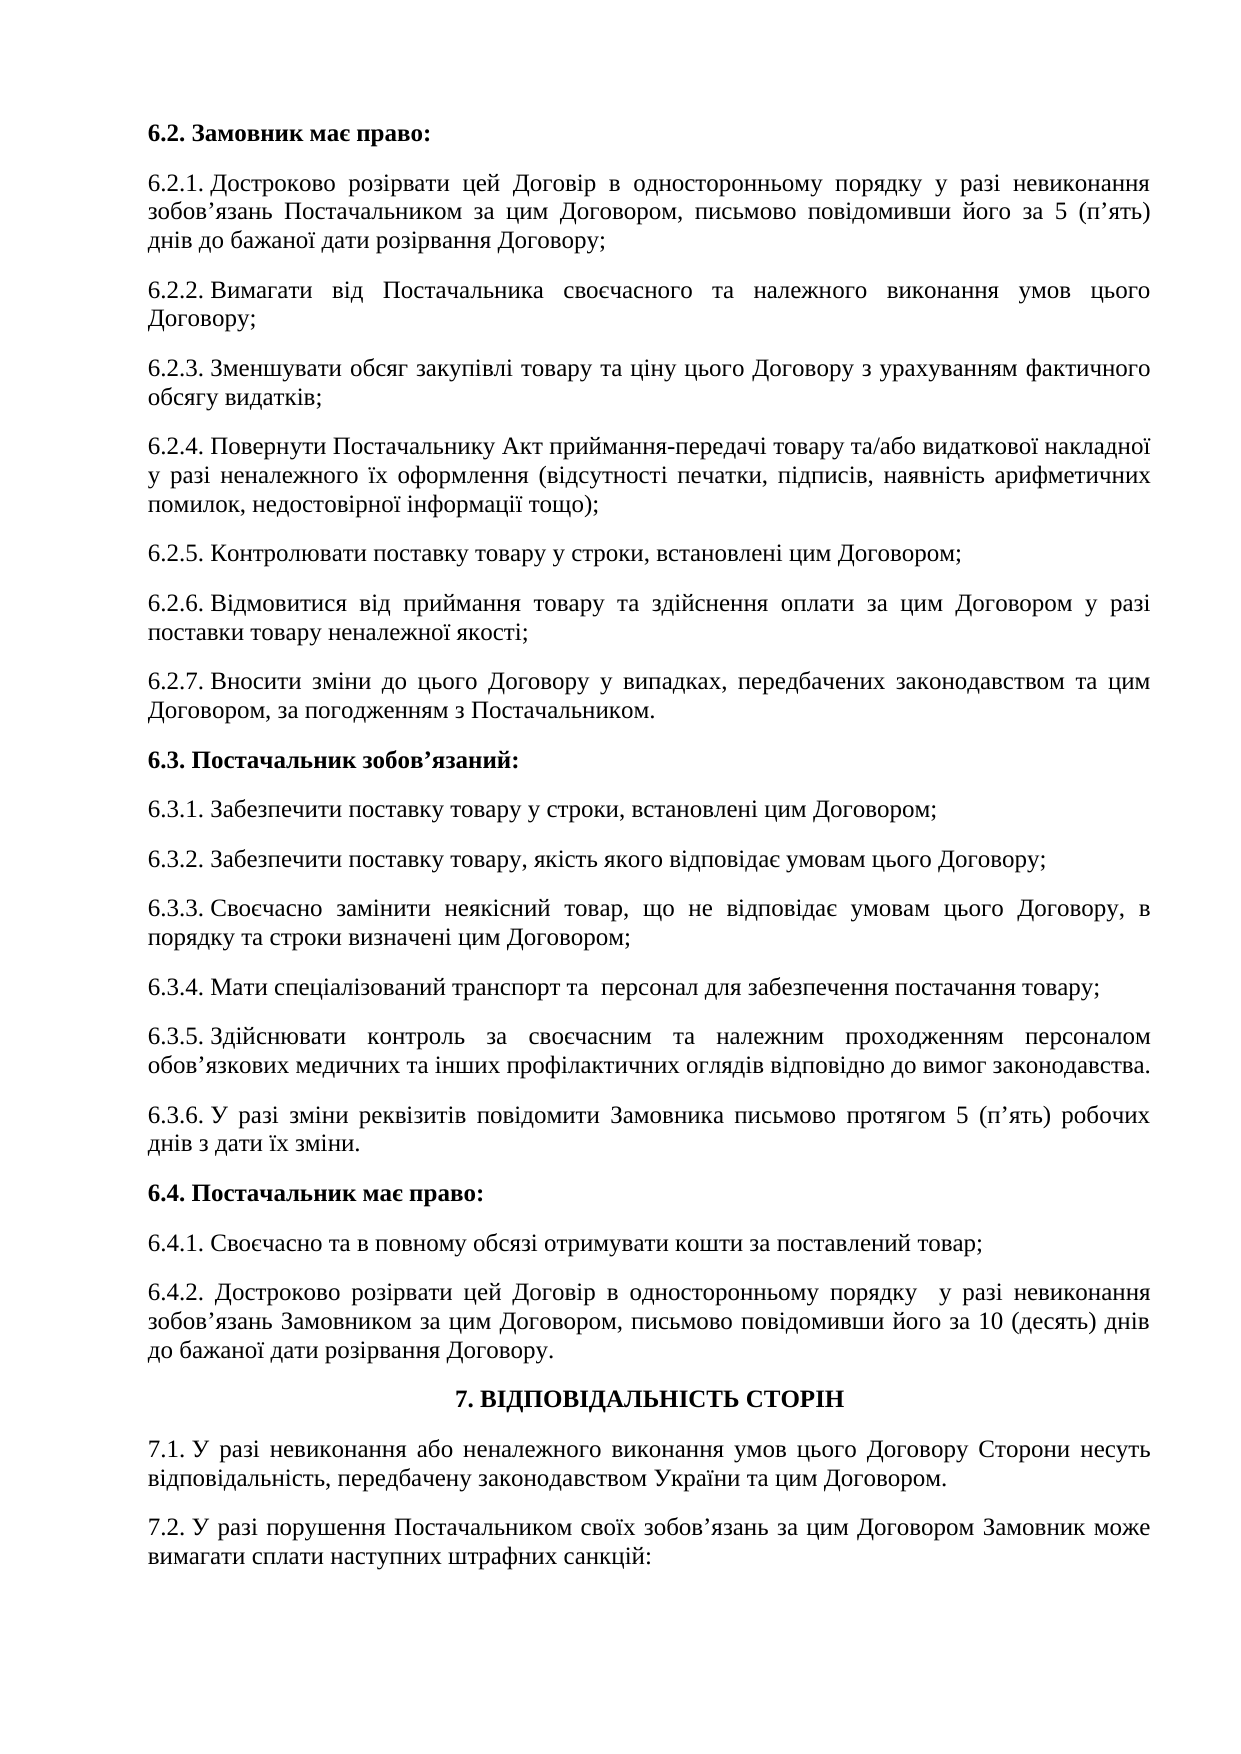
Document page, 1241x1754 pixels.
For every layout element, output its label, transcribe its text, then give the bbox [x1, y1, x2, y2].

text 6.2.5. Контролювати поставку товару у строки, встановлені цим Договором; [148, 538, 1152, 567]
text 6.3. Постачальник зобов’язаний: [148, 745, 1152, 773]
text 6.4.2. Достроково розірвати цей Договір в односторонньому порядку у разі невиконання зобов’язань Замовником за цим Договором, письмово повідомивши його за 10 (десять) днів до бажаної дати розірвання Договору. [148, 1277, 1152, 1363]
text 6.4.1. Своєчасно та в повному обсязі отримувати кошти за поставлений товар; [148, 1228, 1152, 1256]
text 6.2. Замовник має право: [148, 118, 1152, 147]
text 6.2.6. Відмовитися від приймання товару та здійснення оплати за цим Договором у разі поставки товару неналежної якості; [148, 588, 1152, 646]
text 6.2.2. Вимагати від Постачальника своєчасного та належного виконання умов цього Договору; [148, 275, 1152, 332]
text 6.2.7. Вносити зміни до цього Договору у випадках, передбачених законодавством та цим Договором, за погодженням з Постачальником. [148, 666, 1152, 724]
text 7. ВІДПОВІДАЛЬНІСТЬ СТОРІН [148, 1384, 1152, 1413]
text 6.3.1. Забезпечити поставку товару у строки, встановлені цим Договором; [148, 794, 1152, 823]
text 6.2.1. Достроково розірвати цей Договір в односторонньому порядку у разі невиконання зобов’язань Постачальником за цим Договором, письмово повідомивши його за 5 (п’ять) днів до бажаної дати розірвання Договору; [148, 168, 1152, 254]
text 6.3.2. Забезпечити поставку товару, якість якого відповідає умовам цього Договору; [148, 844, 1152, 873]
text 6.3.6. У разі зміни реквізитів повідомити Замовника письмово протягом 5 (п’ять) робочих днів з дати їх зміни. [148, 1100, 1152, 1157]
text 6.4. Постачальник має право: [148, 1178, 1152, 1207]
text 7.2. У разі порушення Постачальником своїх зобов’язань за цим Договором Замовник може вимагати сплати наступних штрафних санкцій: [148, 1512, 1152, 1570]
text 7.1. У разі невиконання або неналежного виконання умов цього Договору Сторони несуть відповідальність, передбачену законодавством України та цим Договором. [148, 1434, 1152, 1491]
text 6.3.5. Здійснювати контроль за своєчасним та належним проходженням персоналом обов’язкових медичних та інших профілактичних оглядів відповідно до вимог законодавства. [148, 1021, 1152, 1079]
text 6.3.3. Своєчасно замінити неякісний товар, що не відповідає умовам цього Договору, в порядку та строки визначені цим Договором; [148, 893, 1152, 951]
text 6.2.4. Повернути Постачальнику Акт приймання-передачі товару та/або видаткової накладної у разі неналежного їх оформлення (відсутності печатки, підписів, наявність арифметичних помилок, недостовірної інформації тощо); [148, 431, 1152, 518]
text 6.3.4. Мати спеціалізований транспорт та персонал для забезпечення постачання товару; [148, 972, 1152, 1001]
text 6.2.3. Зменшувати обсяг закупівлі товару та ціну цього Договору з урахуванням фактичного обсягу видатків; [148, 353, 1152, 411]
